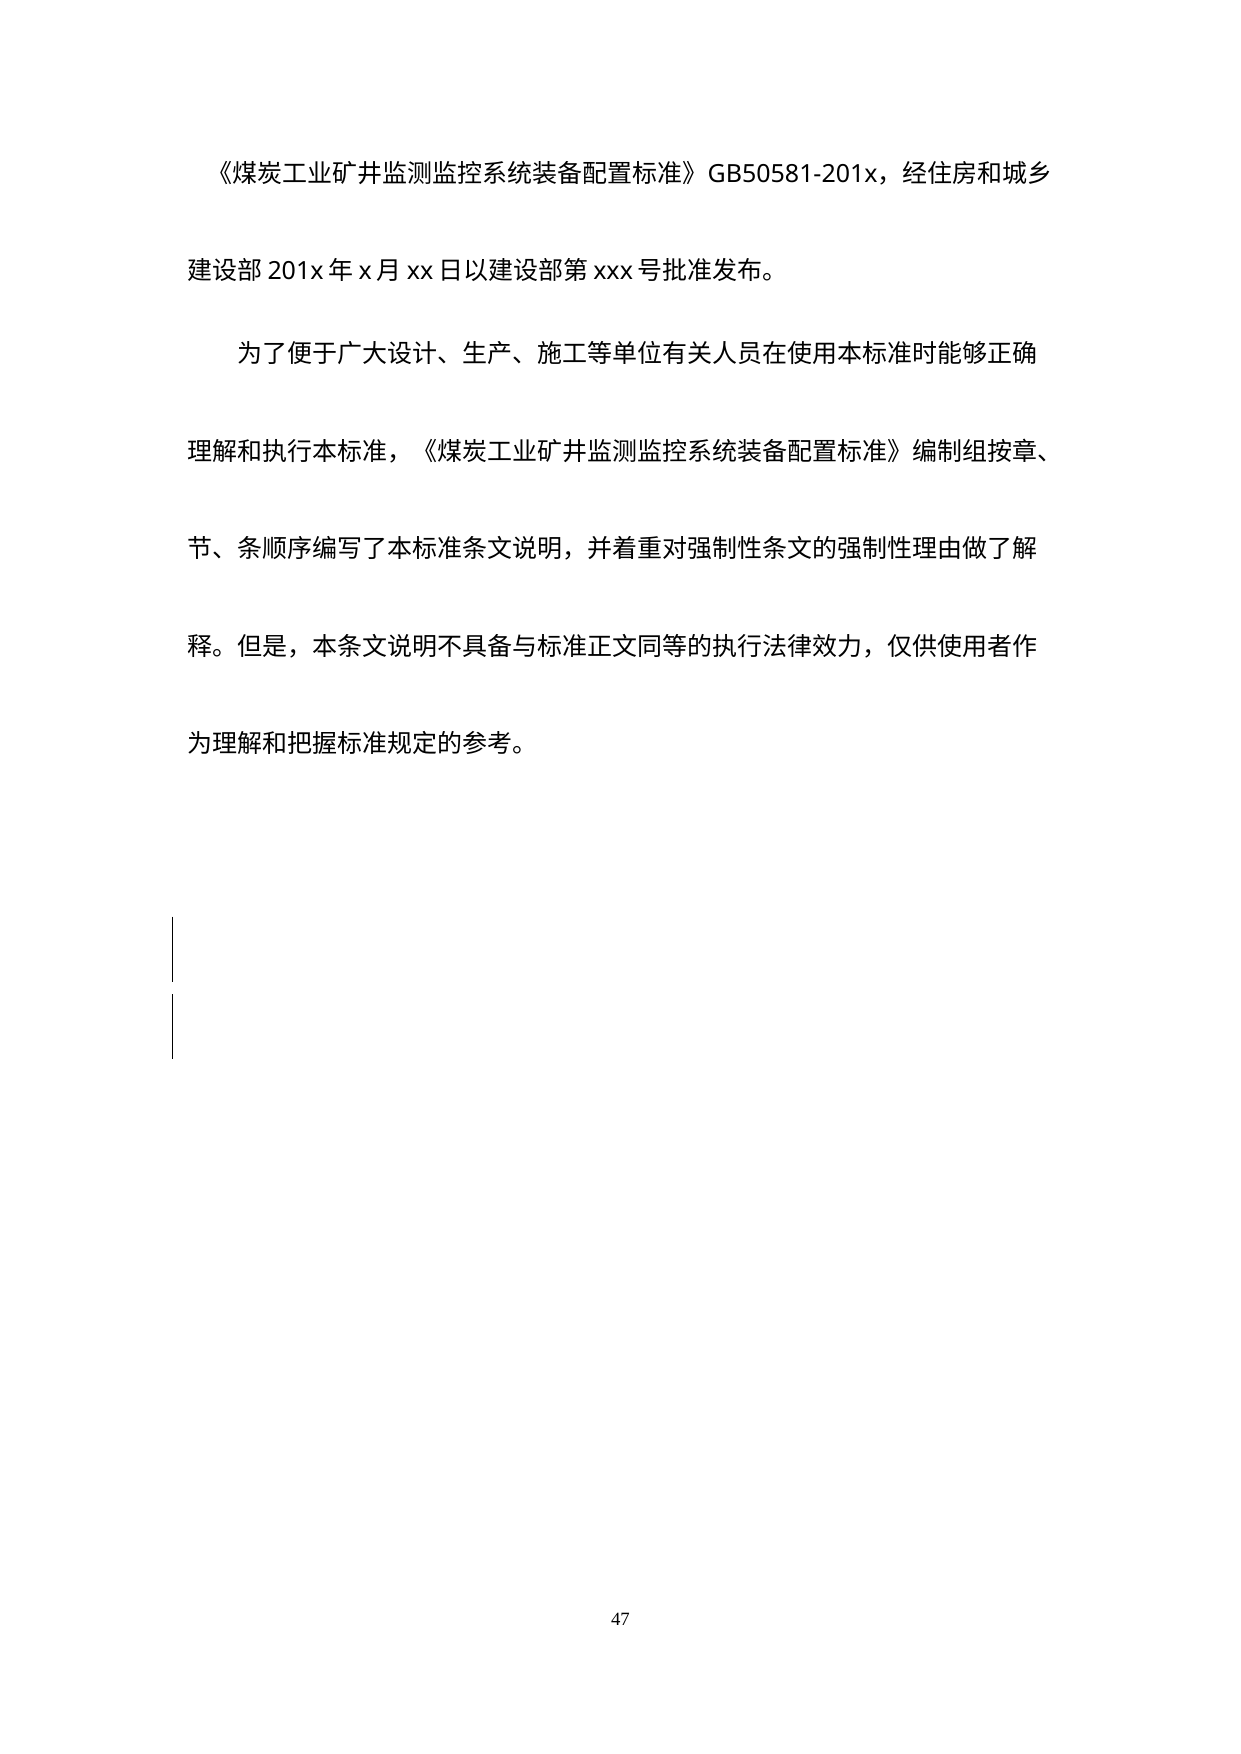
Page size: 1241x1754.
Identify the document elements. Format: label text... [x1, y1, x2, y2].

text 《煤炭工业矿井监测监控系统装备配置标准》GB50581-201x，经住房和城乡建设部201x年x月xx日以建设部第xxx号批准发布。 [187, 139, 1053, 301]
text 为了便于广大设计、生产、施工等单位有关人员在使用本标准时能够正确理解和执行本标准，《煤炭工业矿井监测监控系统装备配置标准》编制组按章、节、条顺序编写了本标准条文说明，并着重对强制性条文的强制性理由做了解释。但是，本条文说明不具备与标准正文同等的执行法律效力，仅供使用者作为理解和把握标准规定的参考。 [187, 319, 1053, 774]
